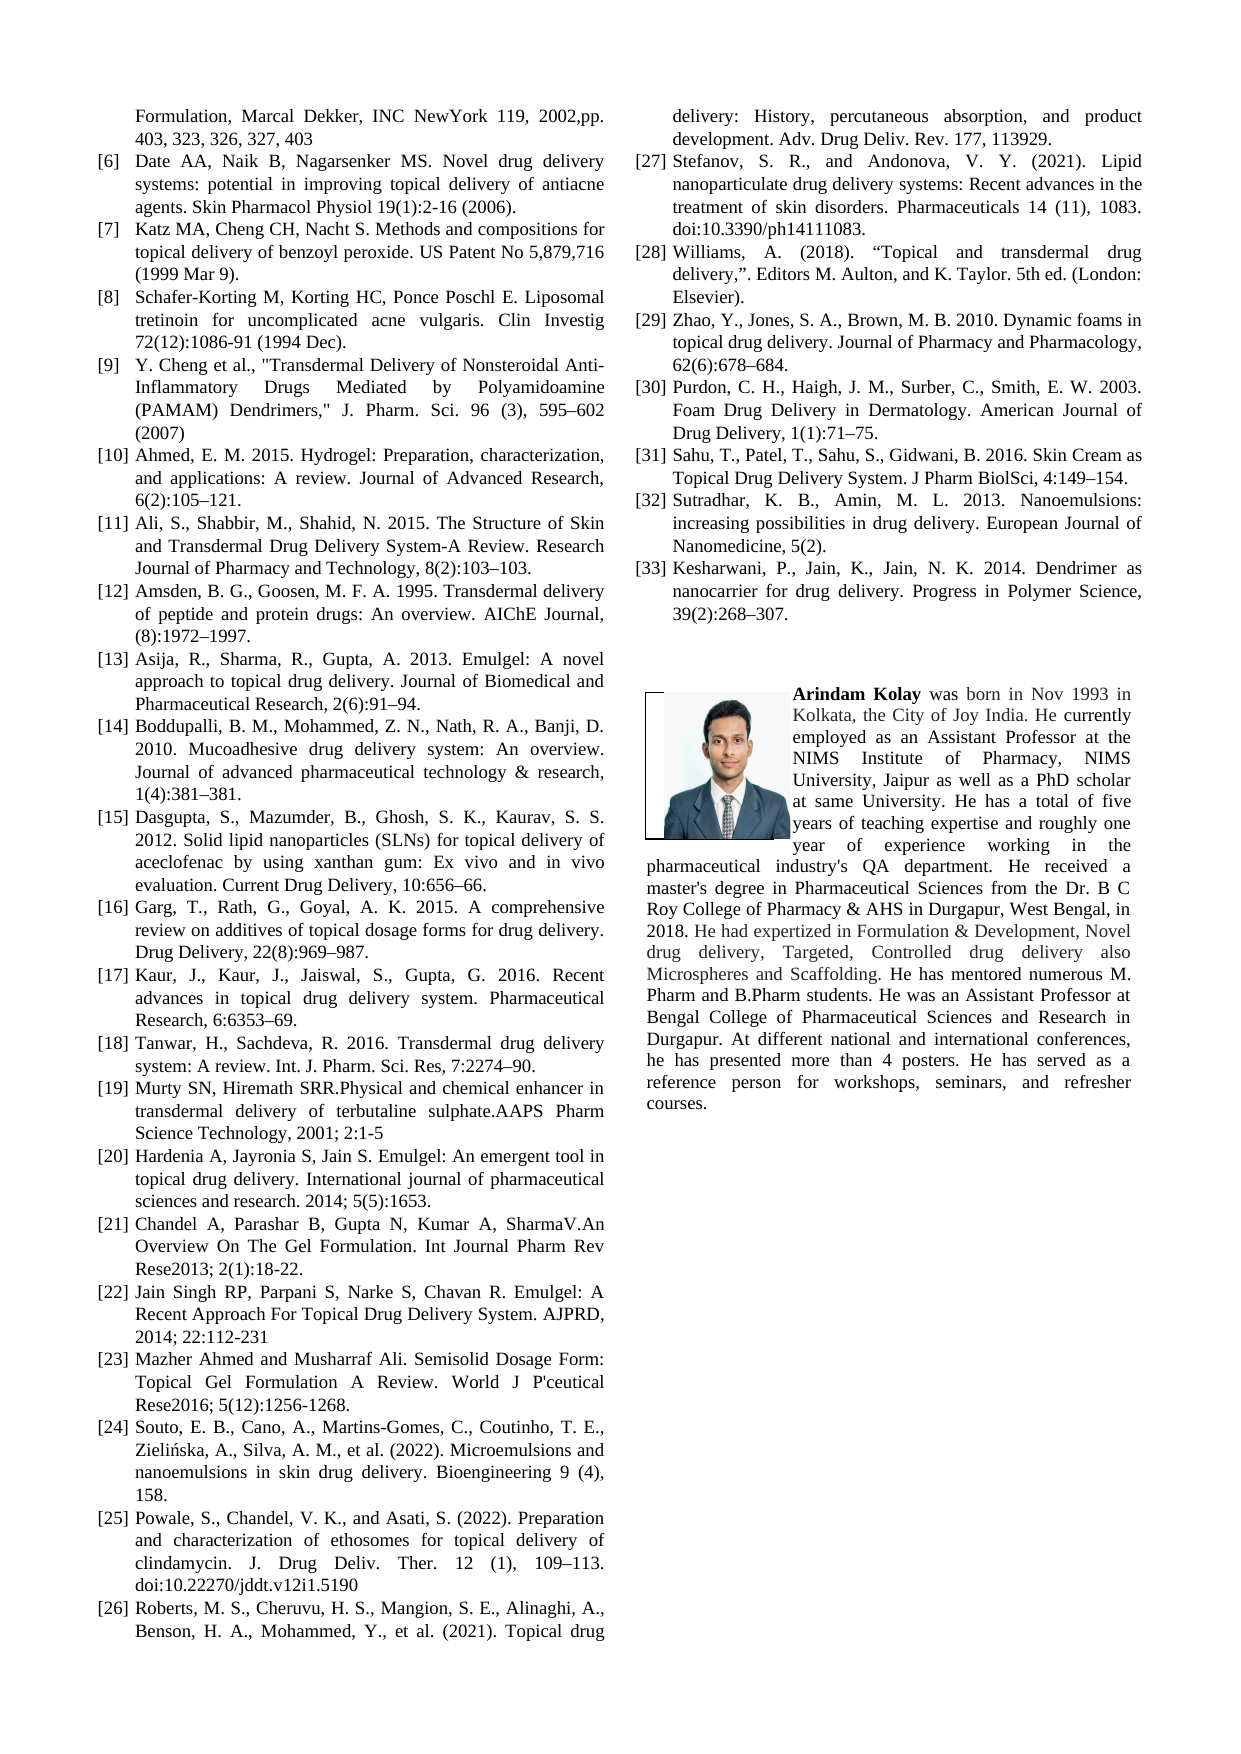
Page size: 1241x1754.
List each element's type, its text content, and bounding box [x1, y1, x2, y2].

text Roberts, M. S., Cheruvu, H. S., Mangion, S. E., Alinaghi, A., Benson, H. A., Mohammed, Y., et al. (2021). Topical drug delivery: History, percutaneous absorption, and product development. Adv. Drug Deliv. Rev. 177, 113929. [635, 105, 1143, 149]
text Zhao, Y., Jones, S. A., Brown, M. B. 2010. Dynamic foams in topical drug delivery. Journal of Pharmacy and Pharmacology, 62(6):678–684. [635, 308, 1143, 375]
text Sutradhar, K. B., Amin, M. L. 2013. Nanoemulsions: increasing possibilities in drug delivery. European Journal of Nanomedicine, 5(2). [635, 489, 1143, 556]
table_header Arindam Kolay was born in Nov 1993 in Kolkata, the City of Joy India. He currently employed as an Assistant Professor at the NIMS Institute of Pharmacy, NIMS University, Jaipur as well as a PhD scholar at same University. He has a total of five years of teaching expertise and roughly one year of experience working in the pharmaceutical industry's QA department. He received a master's degree in Pharmaceutical Sciences from the Dr. B C Roy College of Pharmacy & AHS in Durgapur, West Bengal, in 2018. He had expertized in Formulation & Development, Novel drug delivery, Targeted, Controlled drug delivery also Microspheres and Scaffolding. He has mentored numerous M. Pharm and B.Pharm students. He was an Assistant Professor at Bengal College of Pharmaceutical Sciences and Research in Durgapur. At different national and international conferences, he has presented more than 4 posters. He has served as a reference person for workshops, seminars, and refresher courses. [635, 683, 1143, 1114]
text Murty SN, Hiremath SRR.Physical and chemical enhancer in transdermal delivery of terbutaline sulphate.AAPS Pharm Science Technology, 2001; 2:1-5 [97, 1077, 605, 1144]
text Kesharwani, P., Jain, K., Jain, N. K. 2014. Dendrimer as nanocarrier for drug delivery. Progress in Polymer Science, 39(2):268–307. [635, 557, 1143, 624]
text Hardenia A, Jayronia S, Jain S. Emulgel: An emergent tool in topical drug delivery. International journal of pharmaceutical sciences and research. 2014; 5(5):1653. [97, 1145, 605, 1212]
text Boddupalli, B. M., Mohammed, Z. N., Nath, R. A., Banji, D. 2010. Mucoadhesive drug delivery system: An overview. Journal of advanced pharmaceutical technology & research, 1(4):381–381. [97, 715, 605, 805]
text Asija, R., Sharma, R., Gupta, A. 2013. Emulgel: A novel approach to topical drug delivery. Journal of Biomedical and Pharmaceutical Research, 2(6):91–94. [97, 648, 605, 714]
text Date AA, Naik B, Nagarsenker MS. Novel drug delivery systems: potential in improving topical delivery of antiacne agents. Skin Pharmacol Physiol 19(1):2-16 (2006). [97, 150, 605, 217]
text Chandel A, Parashar B, Gupta N, Kumar A, SharmaV.An Overview On The Gel Formulation. Int Journal Pharm Rev Rese2013; 2(1):18-22. [97, 1213, 605, 1279]
text Stefanov, S. R., and Andonova, V. Y. (2021). Lipid nanoparticulate drug delivery systems: Recent advances in the treatment of skin disorders. Pharmaceuticals 14 (11), 1083. doi:10.3390/ph14111083. [635, 150, 1143, 240]
text Sahu, T., Patel, T., Sahu, S., Gidwani, B. 2016. Skin Cream as Topical Drug Delivery System. J Pharm BiolSci, 4:149–154. [635, 444, 1143, 488]
text Amsden, B. G., Goosen, M. F. A. 1995. Transdermal delivery of peptide and protein drugs: An overview. AIChE Journal, (8):1972–1997. [97, 580, 605, 647]
text Katz MA, Cheng CH, Nacht S. Methods and compositions for topical delivery of benzoyl peroxide. US Patent No 5,879,716 (1999 Mar 9). [97, 218, 605, 285]
text Jain Singh RP, Parpani S, Narke S, Chavan R. Emulgel: A Recent Approach For Topical Drug Delivery System. AJPRD, 2014; 22:112-231 [97, 1281, 605, 1347]
text Ali, S., Shabbir, M., Shahid, N. 2015. The Structure of Skin and Transdermal Drug Delivery System-A Review. Research Journal of Pharmacy and Technology, 8(2):103–103. [97, 512, 605, 579]
picture [664, 692, 791, 839]
text Dasgupta, S., Mazumder, B., Ghosh, S. K., Kaurav, S. S. 2012. Solid lipid nanoparticles (SLNs) for topical delivery of aceclofenac by using xanthan gum: Ex vivo and in vivo evaluation. Current Drug Delivery, 10:656–66. [97, 806, 605, 895]
text Powale, S., Chandel, V. K., and Asati, S. (2022). Preparation and characterization of ethosomes for topical delivery of clindamycin. J. Drug Deliv. Ther. 12 (1), 109–113. doi:10.22270/jddt.v12i1.5190 [97, 1507, 605, 1596]
text Mazher Ahmed and Musharraf Ali. Semisolid Dosage Form: Topical Gel Formulation A Review. World J P'ceutical Rese2016; 5(12):1256-1268. [97, 1348, 605, 1415]
text Williams, A. (2018). “Topical and transdermal drug delivery,”. Editors M. Aulton, and K. Taylor. 5th ed. (London: Elsevier). [635, 241, 1143, 307]
text Tanwar, H., Sachdeva, R. 2016. Transdermal drug delivery system: A review. Int. J. Pharm. Sci. Res, 7:2274–90. [97, 1032, 605, 1076]
text Garg, T., Rath, G., Goyal, A. K. 2015. A comprehensive review on additives of topical dosage forms for drug delivery. Drug Delivery, 22(8):969–987. [97, 896, 605, 963]
text Souto, E. B., Cano, A., Martins-Gomes, C., Coutinho, T. E., Zielińska, A., Silva, A. M., et al. (2022). Microemulsions and nanoemulsions in skin drug delivery. Bioengineering 9 (4), 158. [97, 1416, 605, 1506]
text Roberts, M. S., Cheruvu, H. S., Mangion, S. E., Alinaghi, A., Benson, H. A., Mohammed, Y., et al. (2021). Topical drug delivery: History, percutaneous absorption, and product development. Adv. Drug Deliv. Rev. 177, 113929. [97, 1597, 605, 1641]
text Schafer-Korting M, Korting HC, Ponce Poschl E. Liposomal tretinoin for uncomplicated acne vulgaris. Clin Investig 72(12):1086-91 (1994 Dec). [97, 286, 605, 353]
text Y. Cheng et al., "Transdermal Delivery of Nonsteroidal Anti-Inflammatory Drugs Mediated by Polyamidoamine (PAMAM) Dendrimers," J. Pharm. Sci. 96 (3), 595–602 (2007) [97, 354, 605, 443]
text Kaur, J., Kaur, J., Jaiswal, S., Gupta, G. 2016. Recent advances in topical drug delivery system. Pharmaceutical Research, 6:6353–69. [97, 964, 605, 1031]
text Purdon, C. H., Haigh, J. M., Surber, C., Smith, E. W. 2003. Foam Drug Delivery in Dermatology. American Journal of Drug Delivery, 1(1):71–75. [635, 376, 1143, 443]
text Ahmed, E. M. 2015. Hydrogel: Preparation, characterization, and applications: A review. Journal of Advanced Research, 6(2):105–121. [97, 444, 605, 511]
